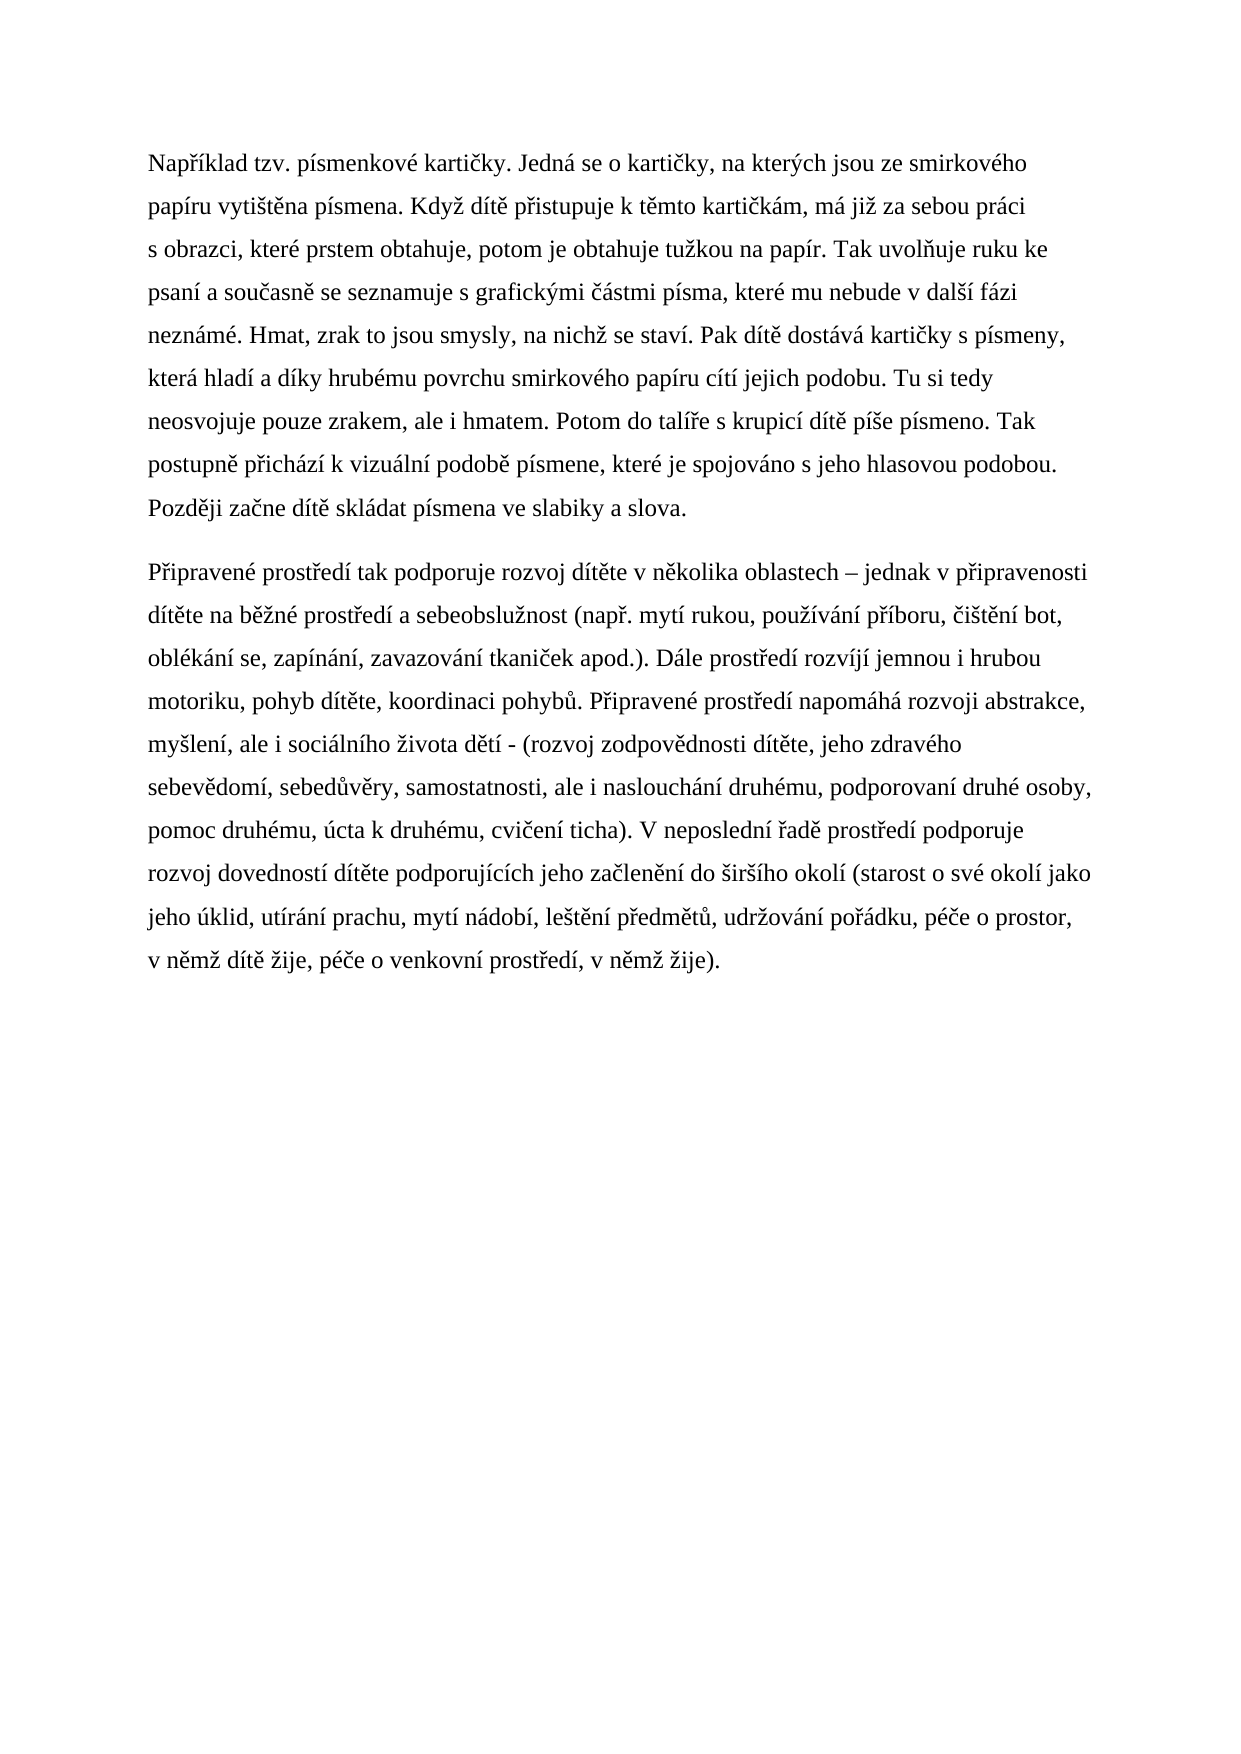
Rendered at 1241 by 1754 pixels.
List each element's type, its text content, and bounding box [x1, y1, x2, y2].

text Například tzv. písmenkové kartičky. Jedná se o kartičky, na kterých jsou ze smirkového papíru vytištěna písmena. Když dítě přistupuje k těmto kartičkám, má již za sebou práci s obrazci, které prstem obtahuje, potom je obtahuje tužkou na papír. Tak uvolňuje ruku ke psaní a současně se seznamuje s grafickými částmi písma, které mu nebude v další fázi neznámé. Hmat, zrak to jsou smysly, na nichž se staví. Pak dítě dostává kartičky s písmeny, která hladí a díky hrubému povrchu smirkového papíru cítí jejich podobu. Tu si tedy neosvojuje pouze zrakem, ale i hmatem. Potom do talíře s krupicí dítě píše písmeno. Tak postupně přichází k vizuální podobě písmene, které je spojováno s jeho hlasovou podobou. Později začne dítě skládat písmena ve slabiky a slova. [148, 148, 1093, 521]
text Připravené prostředí tak podporuje rozvoj dítěte v několika oblastech – jednak v připravenosti dítěte na běžné prostředí a sebeobslužnost (např. mytí rukou, používání příboru, čištění bot, oblékání se, zapínání, zavazování tkaniček apod.). Dále prostředí rozvíjí jemnou i hrubou motoriku, pohyb dítěte, koordinaci pohybů. Připravené prostředí napomáhá rozvoji abstrakce, myšlení, ale i sociálního života dětí - (rozvoj zodpovědnosti dítěte, jeho zdravého sebevědomí, sebedůvěry, samostatnosti, ale i naslouchání druhému, podporovaní druhé osoby, pomoc druhému, úcta k druhému, cvičení ticha). V neposlední řadě prostředí podporuje rozvoj dovedností dítěte podporujících jeho začlenění do širšího okolí (starost o své okolí jako jeho úklid, utírání prachu, mytí nádobí, leštění předmětů, udržování pořádku, péče o prostor, v němž dítě žije, péče o venkovní prostředí, v němž žije). [148, 557, 1093, 973]
